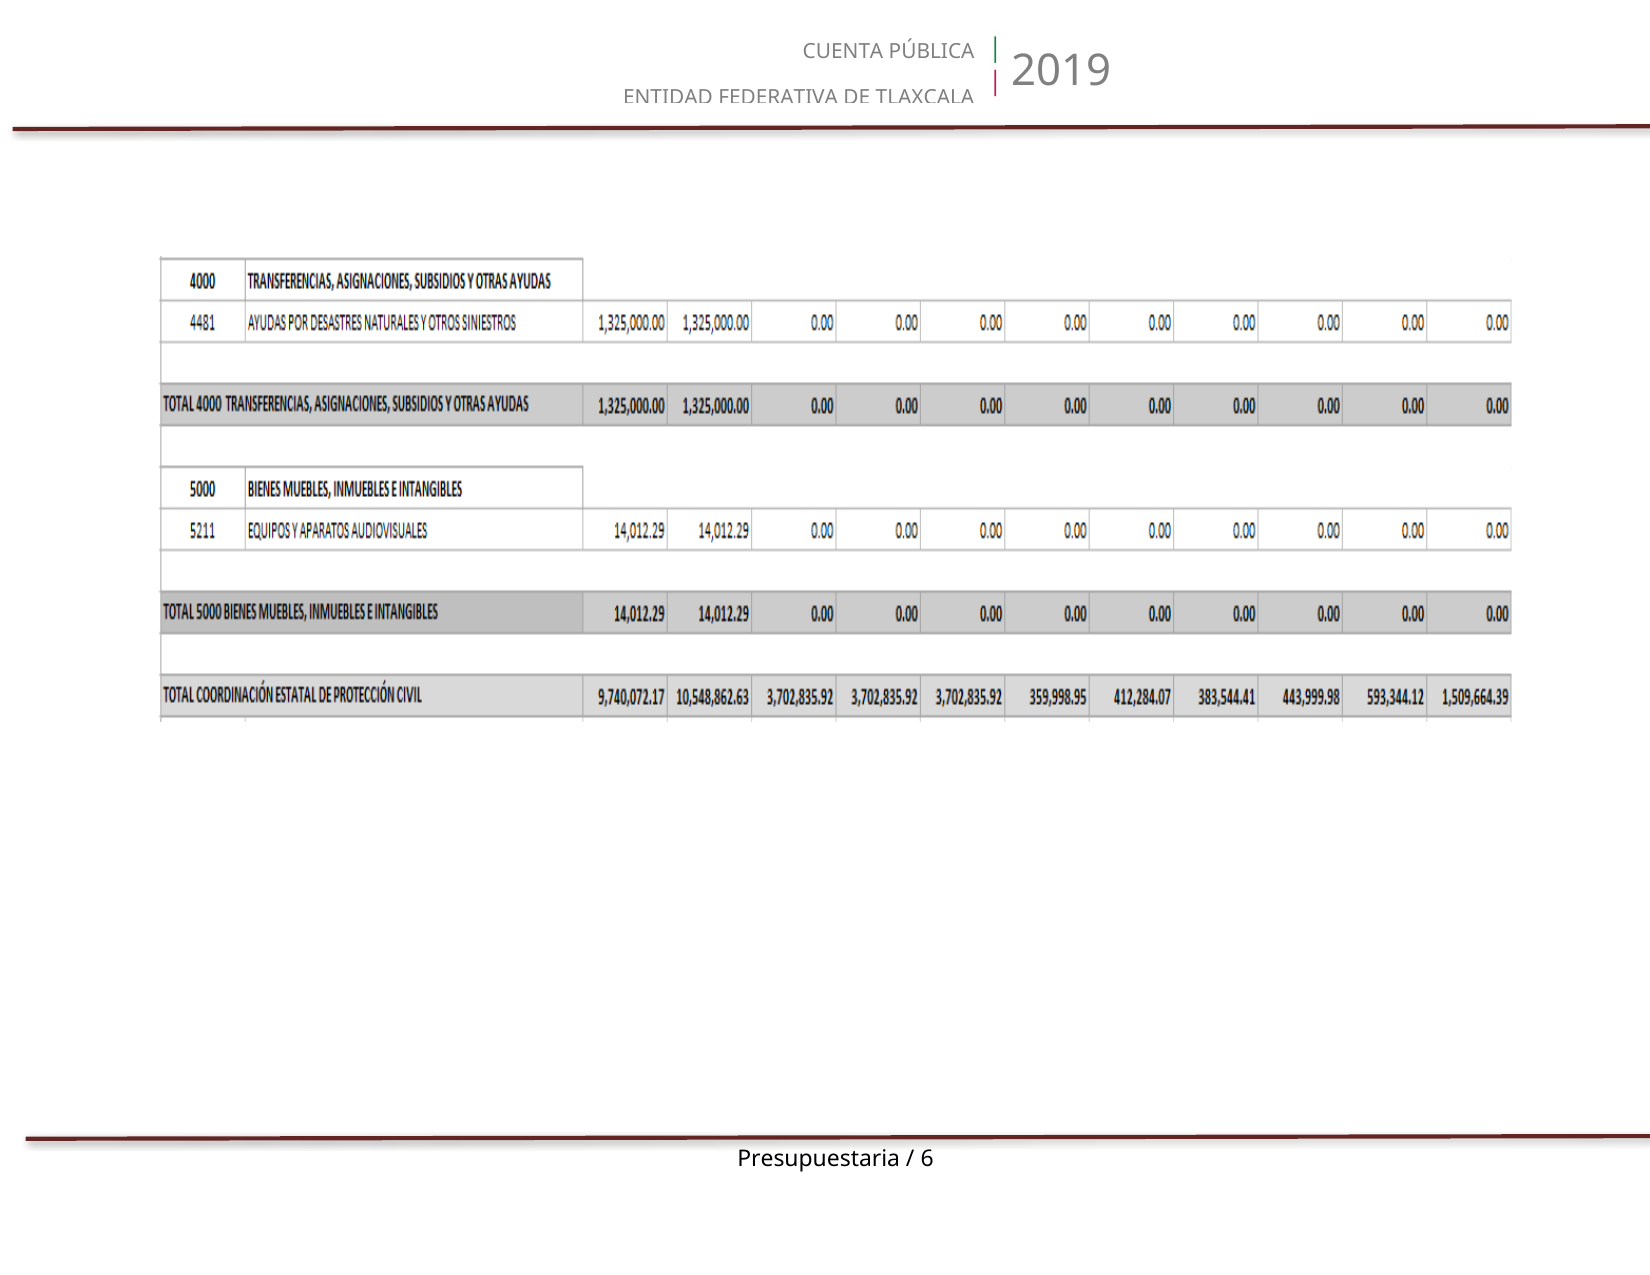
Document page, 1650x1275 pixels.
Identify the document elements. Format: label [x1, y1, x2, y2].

picture [989, 28, 1005, 99]
picture [158, 256, 1512, 722]
